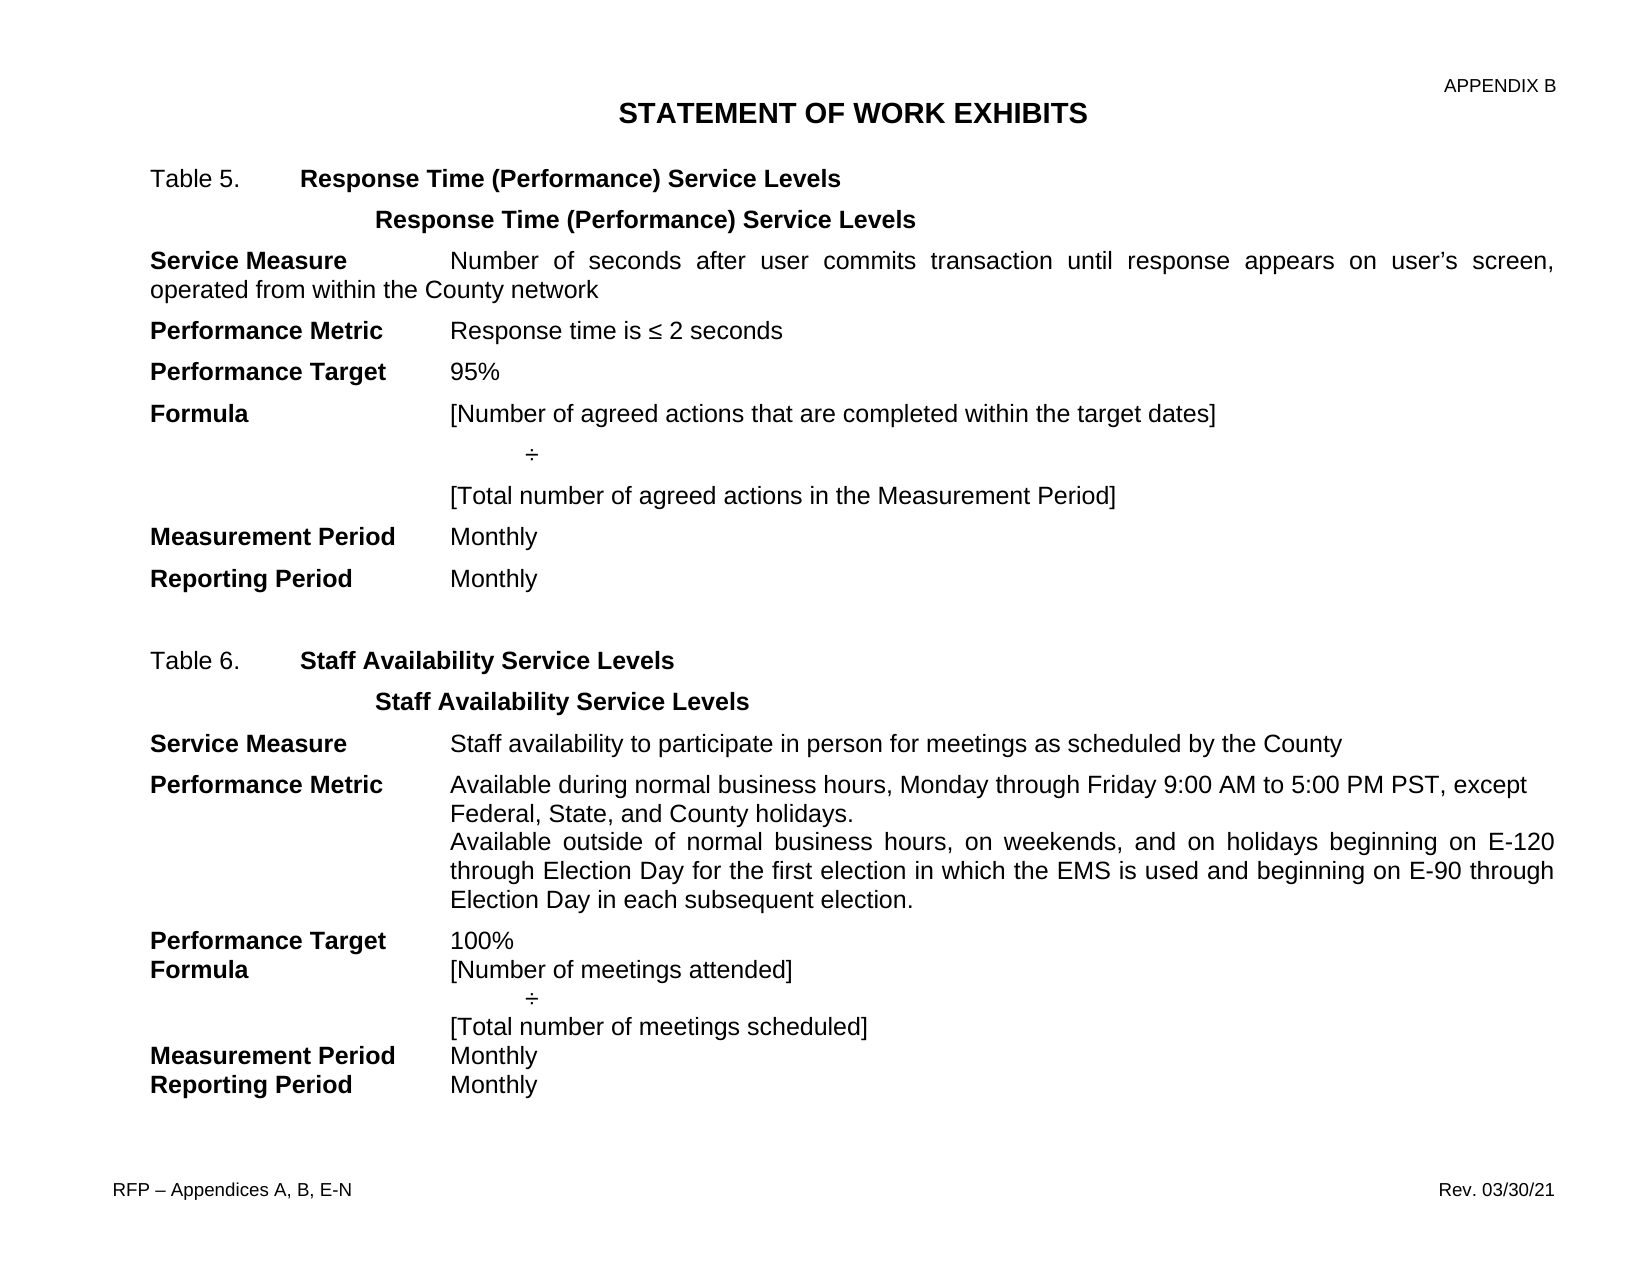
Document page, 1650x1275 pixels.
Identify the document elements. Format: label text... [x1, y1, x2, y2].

text Performance Target 100% [150, 926, 1556, 955]
text Formula [Number of meetings attended] [150, 955, 1556, 984]
text Performance Metric Available during normal business hours, Monday through Friday 9:00 AM to 5:00 PM PST, except Federal, State, and County holidays. [150, 770, 1556, 827]
text Reporting Period Monthly [150, 1070, 1556, 1099]
text Response Time (Performance) Service Levels [300, 205, 1556, 234]
text Staff Availability Service Levels [300, 687, 1556, 716]
text Formula [Number of agreed actions that are completed within the target dates] [150, 399, 1556, 427]
text ÷ [450, 984, 1556, 1012]
text Service Measure Staff availability to participate in person for meetings as scheduled by the County [150, 729, 1556, 757]
text Table 6. Staff Availability Service Levels [150, 646, 1556, 675]
text Available outside of normal business hours, on weekends, and on holidays beginning on E-120 through Election Day for the first election in which the EMS is used and beginning on E-90 through Election Day in each subsequent election. [450, 827, 1556, 914]
text Table 5. Response Time (Performance) Service Levels [150, 164, 1556, 192]
text Measurement Period Monthly [150, 522, 1556, 551]
text Measurement Period Monthly [150, 1041, 1556, 1070]
text Service Measure Number of seconds after user commits transaction until response appears on user’s screen, operated from within the County network [150, 246, 1556, 304]
text Reporting Period Monthly [150, 564, 1556, 592]
text [Total number of meetings scheduled] [375, 1012, 1556, 1041]
text Performance Metric Response time is ≤ 2 seconds [150, 316, 1556, 345]
text ÷ [450, 440, 1556, 469]
text [Total number of agreed actions in the Measurement Period] [375, 481, 1556, 510]
text Performance Target 95% [150, 357, 1556, 386]
